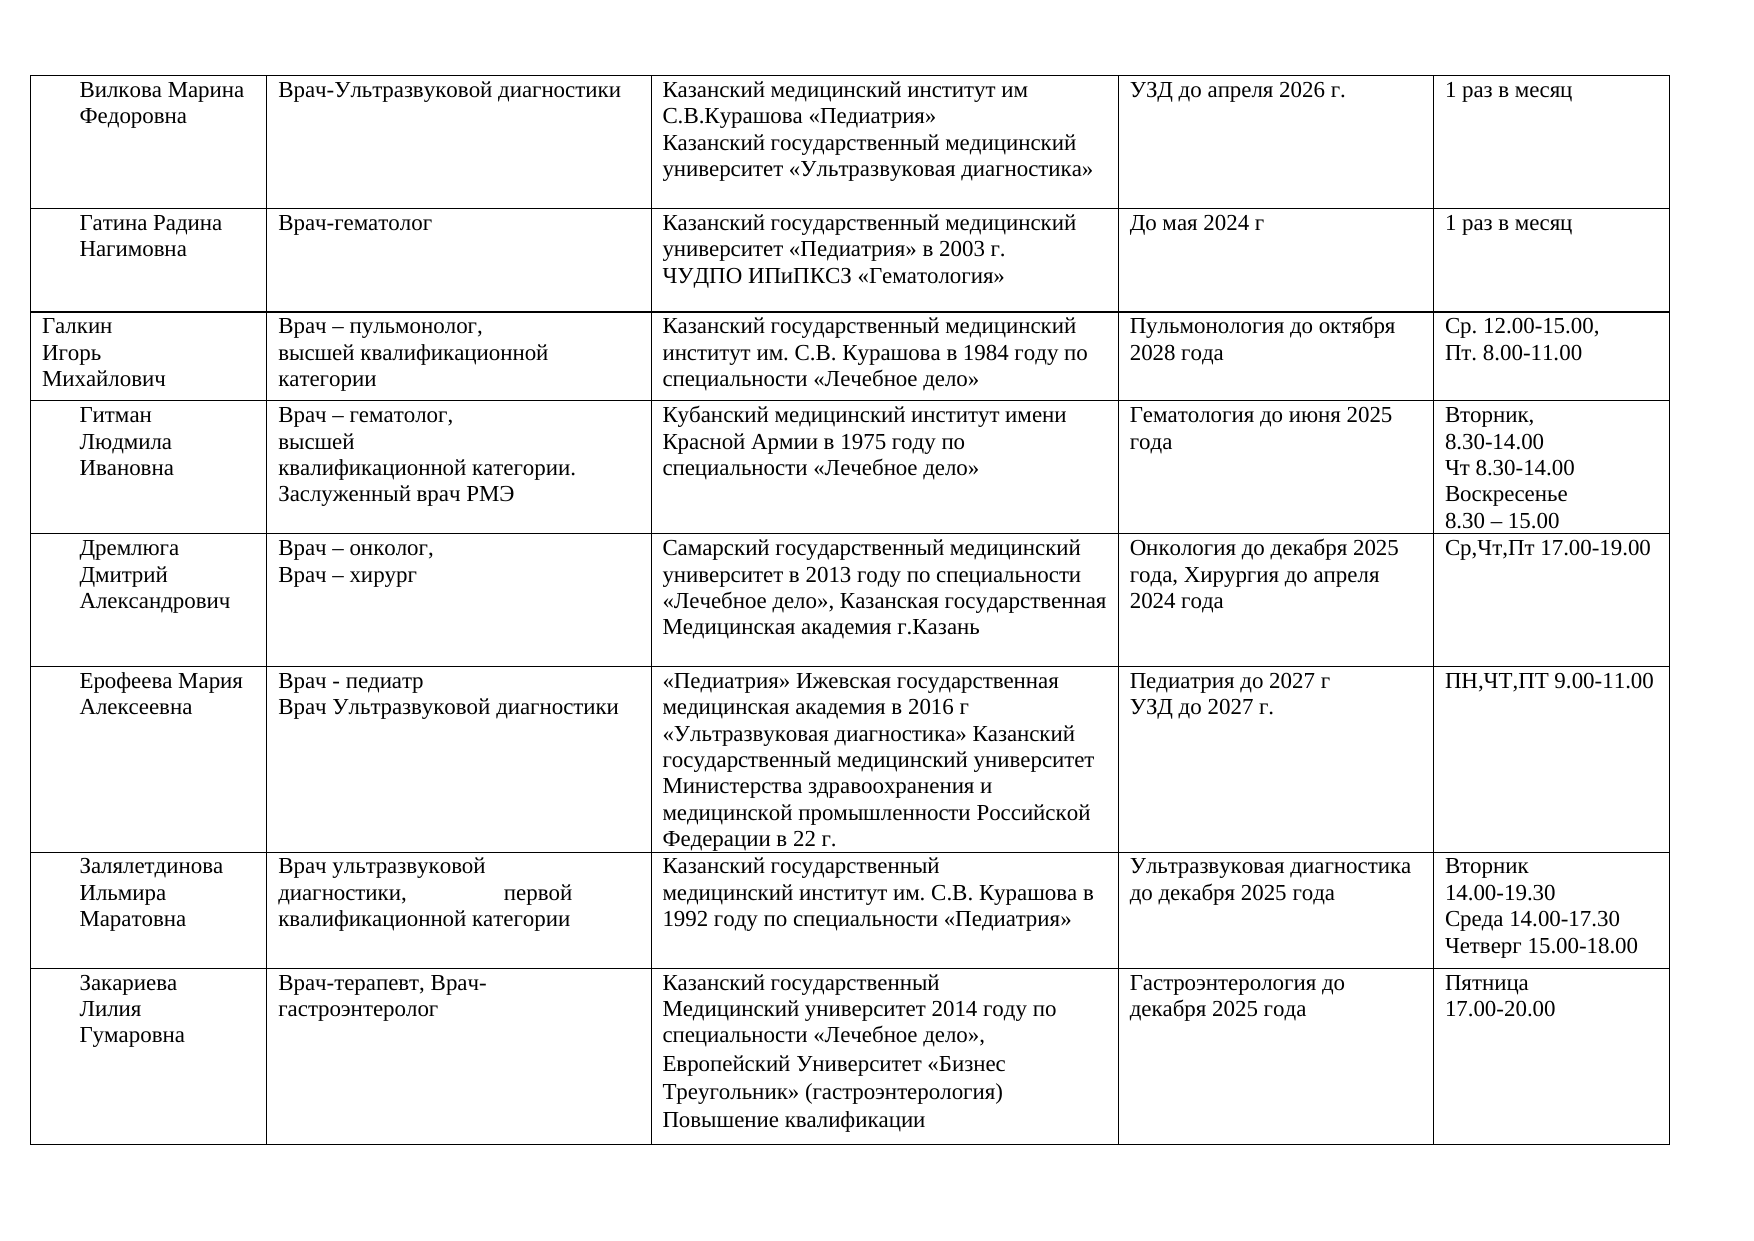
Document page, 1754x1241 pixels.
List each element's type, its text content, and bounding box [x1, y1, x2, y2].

table_cell Врач – онколог, Врач – хирург [267, 534, 651, 666]
table_cell Казанский медицинский институт им С.В.Курашова «Педиатрия» Казанский государственный медицинский университет «Ультразвуковая диагностика» [652, 76, 1118, 208]
table_cell Врач-Ультразвуковой диагностики [267, 76, 651, 208]
table_cell Онкология до декабря 2025 года, Хирургия до апреля 2024 года [1119, 534, 1433, 666]
table_cell ПН,ЧТ,ПТ 9.00-11.00 [1434, 667, 1669, 852]
table_cell Казанский государственный медицинский институт им. С.В. Курашова в 1992 году по специальности «Педиатрия» [652, 853, 1118, 967]
table_cell Самарский государственный медицинский университет в 2013 году по специальности «Лечебное дело», Казанская государственная Медицинская академия г.Казань [652, 534, 1118, 666]
table_cell Врач-терапевт, Врач-гастроэнтеролог [267, 969, 651, 1144]
table_cell Кубанский медицинский институт имени Красной Армии в 1975 году по специальности «Лечебное дело» [652, 401, 1118, 533]
table_cell Пятница 17.00-20.00 [1434, 969, 1669, 1144]
table_cell Врач – пульмонолог, высшей квалификационной категории [267, 313, 651, 400]
table_cell Ср,Чт,Пт 17.00-19.00 [1434, 534, 1669, 666]
table_cell Пульмонология до октября 2028 года [1119, 313, 1433, 400]
table_cell Казанский государственный медицинский университет «Педиатрия» в 2003 г. ЧУДПО ИПиПКСЗ «Гематология» [652, 209, 1118, 311]
table_cell Педиатрия до 2027 г УЗД до 2027 г. [1119, 667, 1433, 852]
table_cell Гитман Людмила Ивановна [31, 401, 266, 533]
table_cell Ср. 12.00-15.00, Пт. 8.00-11.00 [1434, 313, 1669, 400]
table_cell Ультразвуковая диагностика до декабря 2025 года [1119, 853, 1433, 967]
table_cell 1 раз в месяц [1434, 209, 1669, 311]
table_cell До мая 2024 г [1119, 209, 1433, 311]
table_cell Врач ультразвуковой диагностики, первой квалификационной категории [267, 853, 651, 967]
table_cell Дремлюга Дмитрий Александрович [31, 534, 266, 666]
table_cell Вторник 14.00-19.30 Среда 14.00-17.30 Четверг 15.00-18.00 [1434, 853, 1669, 967]
table_cell Казанский государственный медицинский институт им. С.В. Курашова в 1984 году по специальности «Лечебное дело» [652, 313, 1118, 400]
table_cell Врач – гематолог, высшей квалификационной категории. Заслуженный врач РМЭ [267, 401, 651, 533]
table_cell Врач-гематолог [267, 209, 651, 311]
table_cell Врач - педиатр Врач Ультразвуковой диагностики [267, 667, 651, 852]
table_cell Галкин Игорь Михайлович [31, 313, 266, 400]
table_cell Гематология до июня 2025 года [1119, 401, 1433, 533]
table_cell Гатина Радина Нагимовна [31, 209, 266, 311]
table_cell Вторник, 8.30-14.00 Чт 8.30-14.00 Воскресенье 8.30 – 15.00 [1434, 401, 1669, 533]
table_cell Залялетдинова Ильмира Маратовна [31, 853, 266, 967]
table_cell Казанский государственный Медицинский университет 2014 году по специальности «Лечебное дело», Европейский Университет «Бизнес Треугольник» (гастроэнтерология) Повышение квалификации [652, 969, 1118, 1144]
table_cell Гастроэнтерология до декабря 2025 года [1119, 969, 1433, 1144]
table_cell 1 раз в месяц [1434, 76, 1669, 208]
table_cell Вилкова Марина Федоровна [31, 76, 266, 208]
table_cell Закариева Лилия Гумаровна [31, 969, 266, 1144]
table_cell УЗД до апреля 2026 г. [1119, 76, 1433, 208]
table_cell Ерофеева Мария Алексеевна [31, 667, 266, 852]
table_cell «Педиатрия» Ижевская государственная медицинская академия в 2016 г «Ультразвуковая диагностика» Казанский государственный медицинский университет Министерства здравоохранения и медицинской промышленности Российской Федерации в 22 г. [652, 667, 1118, 852]
